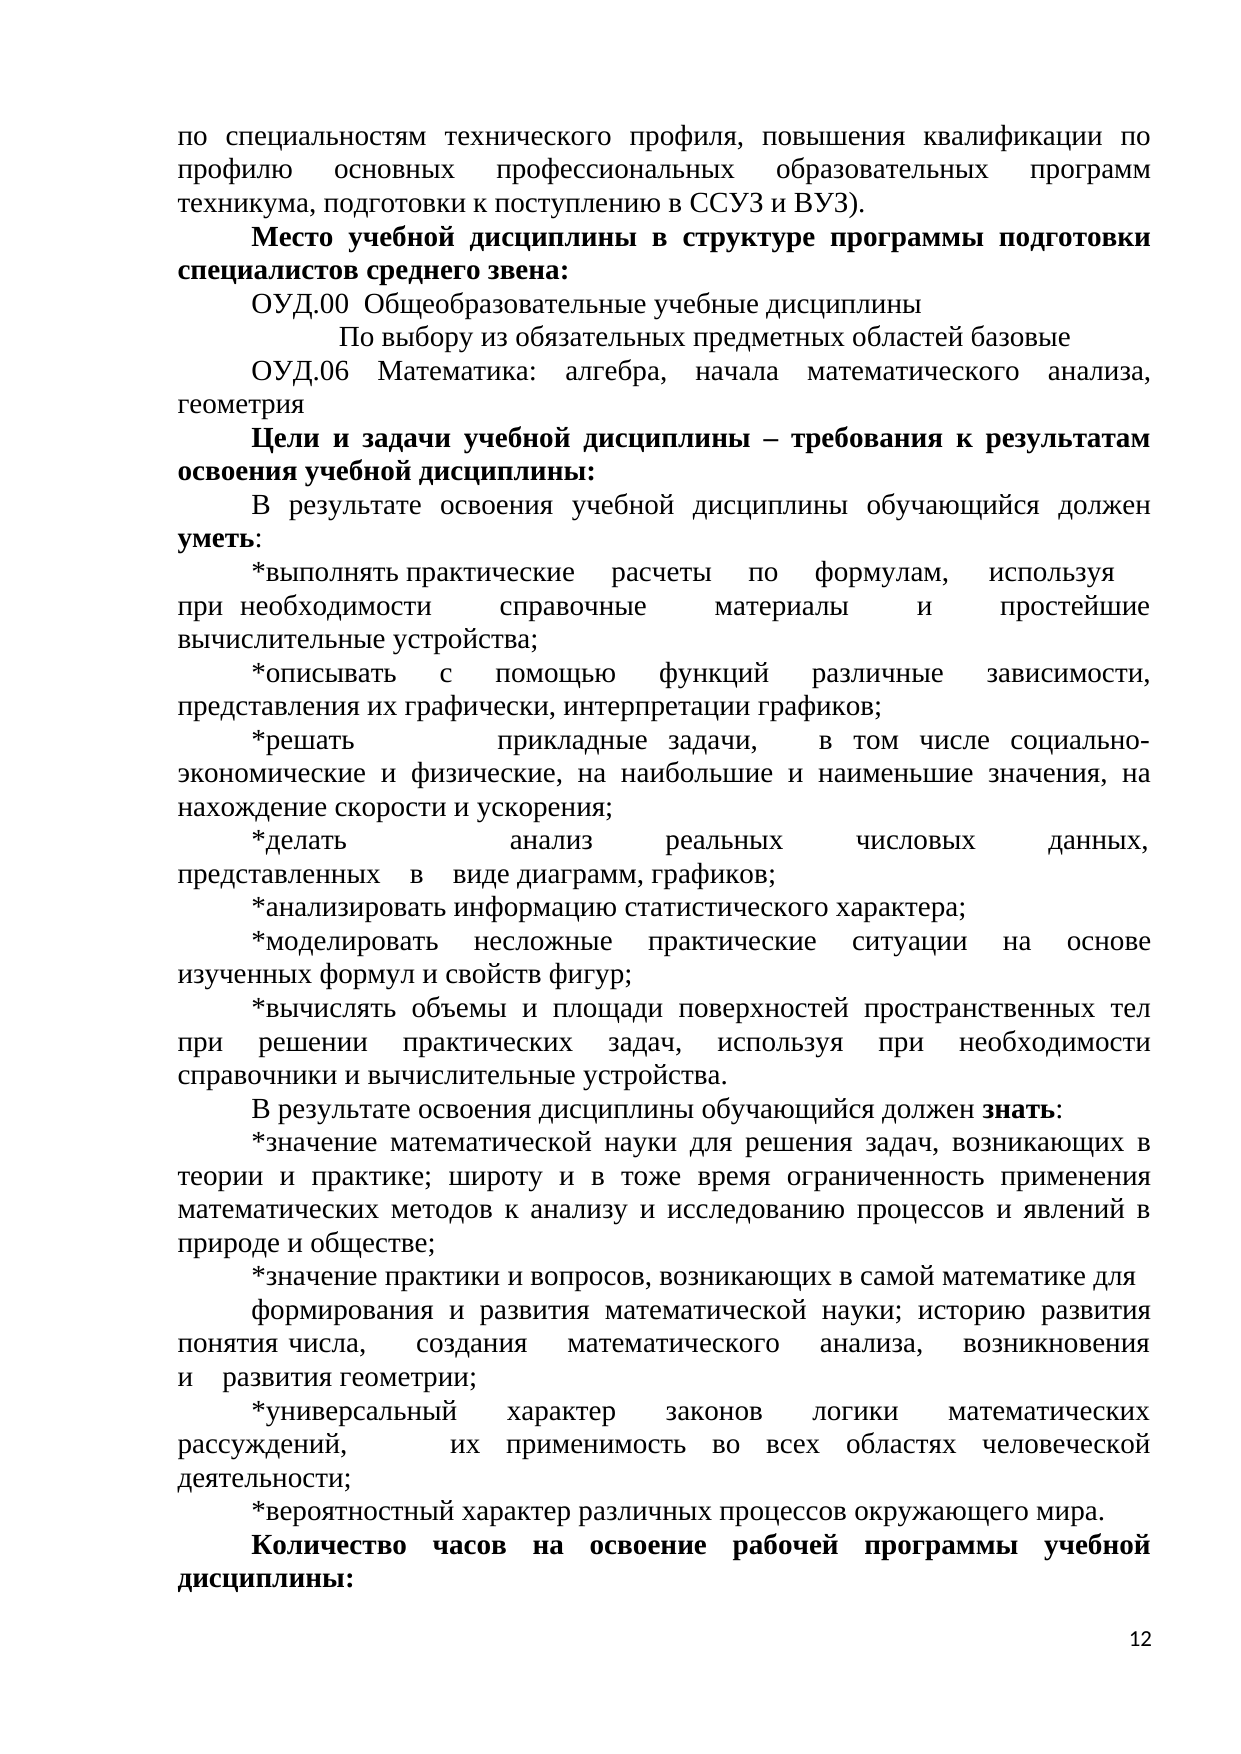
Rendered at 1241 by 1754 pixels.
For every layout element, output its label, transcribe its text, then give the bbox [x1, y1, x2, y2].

text ОУД.00 Общеобразовательные учебные дисциплины [177, 286, 1152, 319]
text ОУД.06 Математика: алгебра, начала математического анализа, геометрия [177, 353, 1152, 420]
text В результате освоения учебной дисциплины обучающийся должен уметь: [177, 487, 1152, 554]
text Количество часов на освоение рабочей программы учебной дисциплины: [177, 1527, 1152, 1594]
text *описывать с помощью функций различные зависимости, представления их графически, интерпретации графиков; [177, 655, 1152, 722]
text *значение математической науки для решения задач, возникающих в теории и практике; широту и в тоже время ограниченность применения математических методов к анализу и исследованию процессов и явлений в природе и обществе; [177, 1124, 1152, 1258]
text Место учебной дисциплины в структуре программы подготовки специалистов среднего звена: [177, 219, 1152, 286]
text *делать анализ реальных числовых данных, представленных в виде диаграмм, графиков; [177, 822, 1152, 889]
text В результате освоения дисциплины обучающийся должен знать: [177, 1091, 1152, 1124]
text *выполнять практические расчеты по формулам, используя при необходимости справочные материалы и простейшие вычислительные устройства; [177, 554, 1152, 655]
text Цели и задачи учебной дисциплины – требования к результатам освоения учебной дисциплины: [177, 420, 1152, 487]
text *вычислять объемы и площади поверхностей пространственных тел при решении практических задач, используя при необходимости справочники и вычислительные устройства. [177, 990, 1152, 1091]
text *моделировать несложные практические ситуации на основе изученных формул и свойств фигур; [177, 923, 1152, 990]
text *анализировать информацию статистического характера; [177, 889, 1152, 923]
text формирования и развития математической науки; историю развития понятия числа, создания математического анализа, возникновения и развития геометрии; [177, 1292, 1152, 1393]
text *вероятностный характер различных процессов окружающего мира. [177, 1493, 1152, 1527]
text *значение практики и вопросов, возникающих в самой математике для [177, 1258, 1152, 1292]
text *универсальный характер законов логики математических рассуждений, их применимость во всех областях человеческой деятельности; [177, 1393, 1152, 1493]
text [177, 118, 1152, 219]
text По выбору из обязательных предметных областей базовые [177, 319, 1152, 353]
text *решать прикладные задачи, в том числе социально- экономические и физические, на наибольшие и наименьшие значения, на нахождение скорости и ускорения; [177, 722, 1152, 822]
